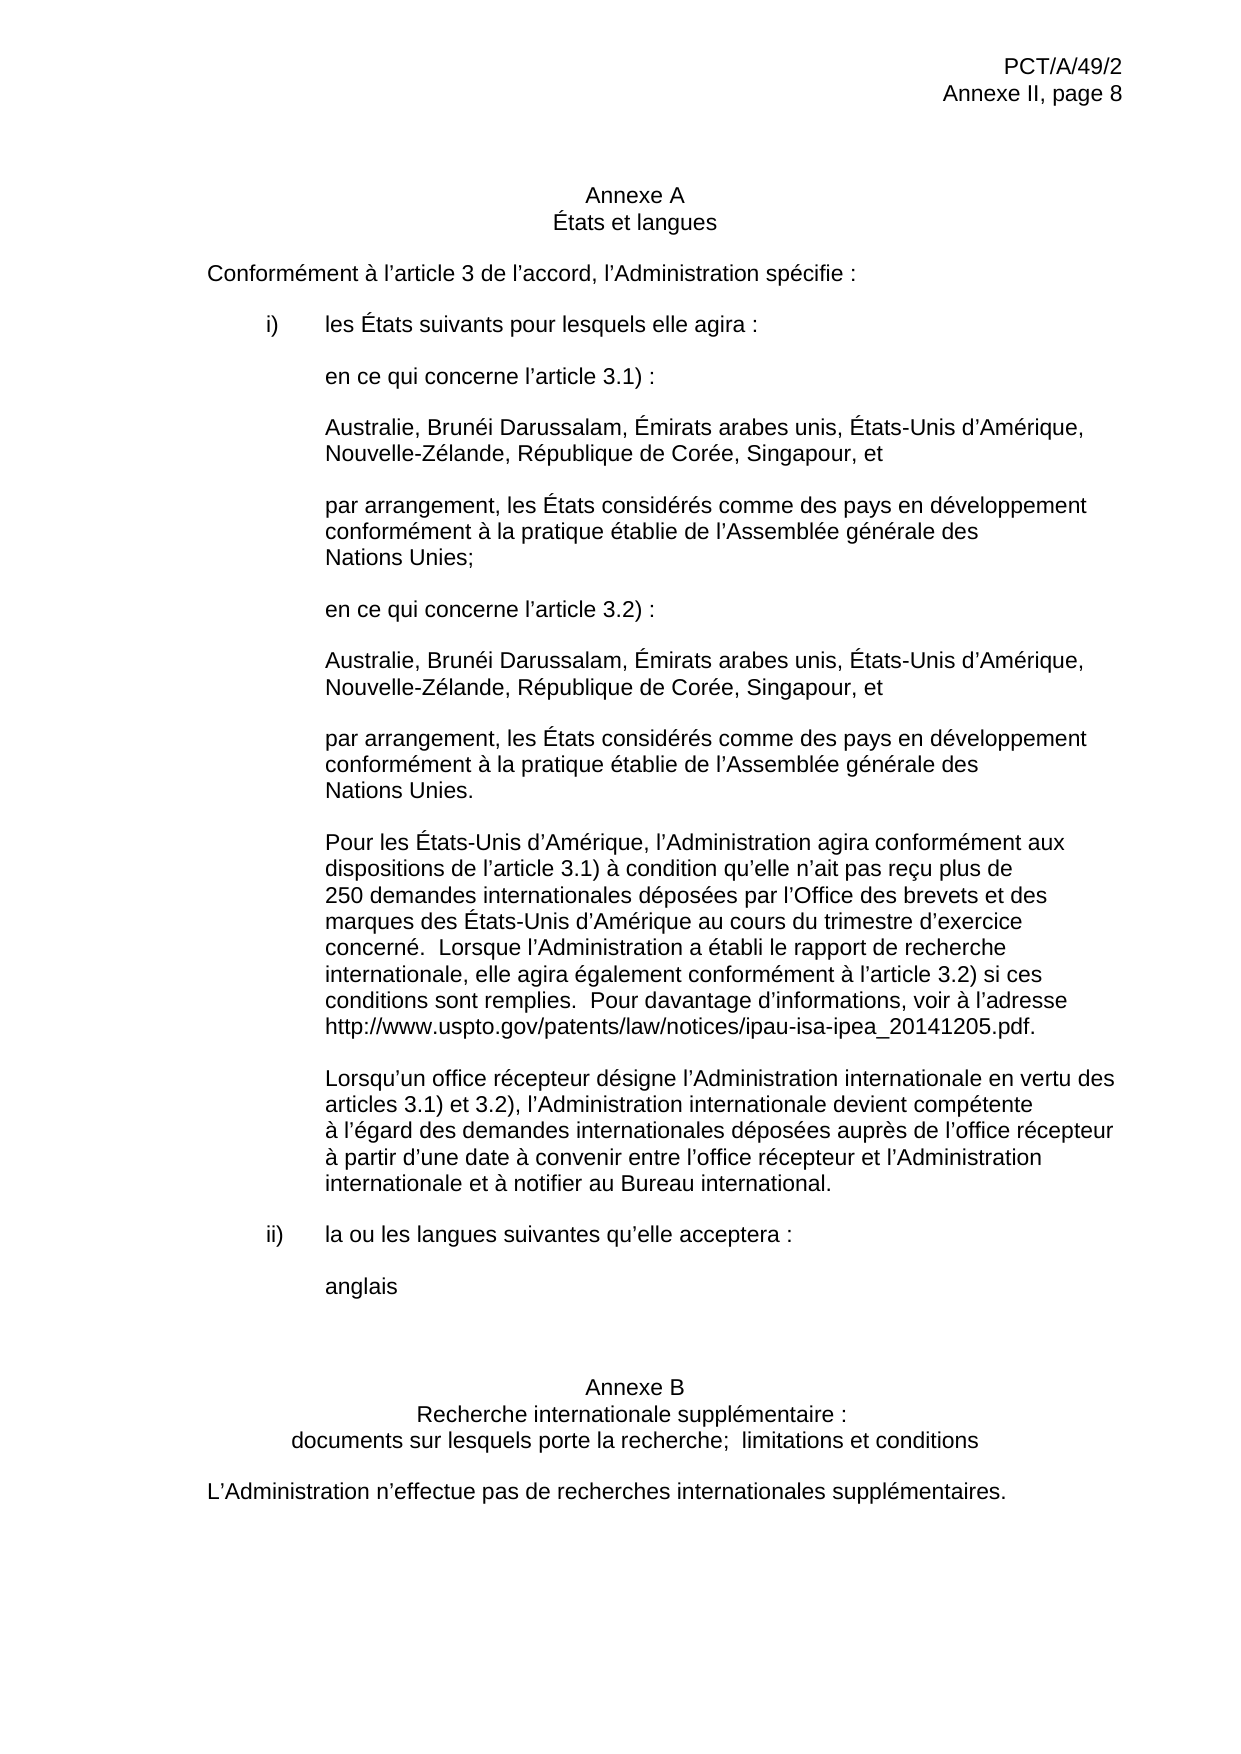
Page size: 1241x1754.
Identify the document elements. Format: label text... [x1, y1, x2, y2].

text Pour les États-Unis d’Amérique, l’Administration agira conformément aux dispositions de l’article 3.1) à condition qu’elle n’ait pas reçu plus de 250 demandes internationales déposées par l’Office des brevets et des marques des États-Unis d’Amérique au cours du trimestre d’exercice concerné. Lorsque l’Administration a établi le rapport de recherche internationale, elle agira également conformément à l’article 3.2) si ces conditions sont remplies. Pour davantage d’informations, voir à l’adresse http://www.uspto.gov/patents/law/notices/ipau-isa-ipea_20141205.pdf. [325, 829, 1122, 1040]
text Lorsqu’un office récepteur désigne l’Administration internationale en vertu des articles 3.1) et 3.2), l’Administration internationale devient compétente à l’égard des demandes internationales déposées auprès de l’office récepteur à partir d’une date à convenir entre l’office récepteur et l’Administration internationale et à notifier au Bureau international. [325, 1065, 1122, 1196]
text L’Administration n’effectue pas de recherches internationales supplémentaires. [148, 1478, 1122, 1504]
text en ce qui concerne l’article 3.1) : [325, 363, 1122, 389]
text Australie, Brunéi Darussalam, Émirats arabes unis, États-Unis d’Amérique, Nouvelle-Zélande, République de Corée, Singapour, et [325, 414, 1122, 467]
text anglais [325, 1273, 1122, 1299]
subtitle Annexe A États et langues [148, 182, 1122, 235]
text par arrangement, les États considérés comme des pays en développement conformément à la pratique établie de l’Assemblée générale des Nations Unies; [325, 492, 1122, 571]
text ii) la ou les langues suivantes qu’elle acceptera : [207, 1221, 1122, 1248]
text par arrangement, les États considérés comme des pays en développement conformément à la pratique établie de l’Assemblée générale des Nations Unies. [325, 725, 1122, 804]
text Australie, Brunéi Darussalam, Émirats arabes unis, États-Unis d’Amérique, Nouvelle-Zélande, République de Corée, Singapour, et [325, 647, 1122, 700]
text Conformément à l’article 3 de l’accord, l’Administration spécifie : [207, 260, 1122, 286]
text i) les États suivants pour lesquels elle agira : [207, 311, 1122, 338]
subtitle Annexe B Recherche internationale supplémentaire : documents sur lesquels porte la recherche; limitations et conditions [148, 1374, 1122, 1453]
text en ce qui concerne l’article 3.2) : [325, 596, 1122, 622]
